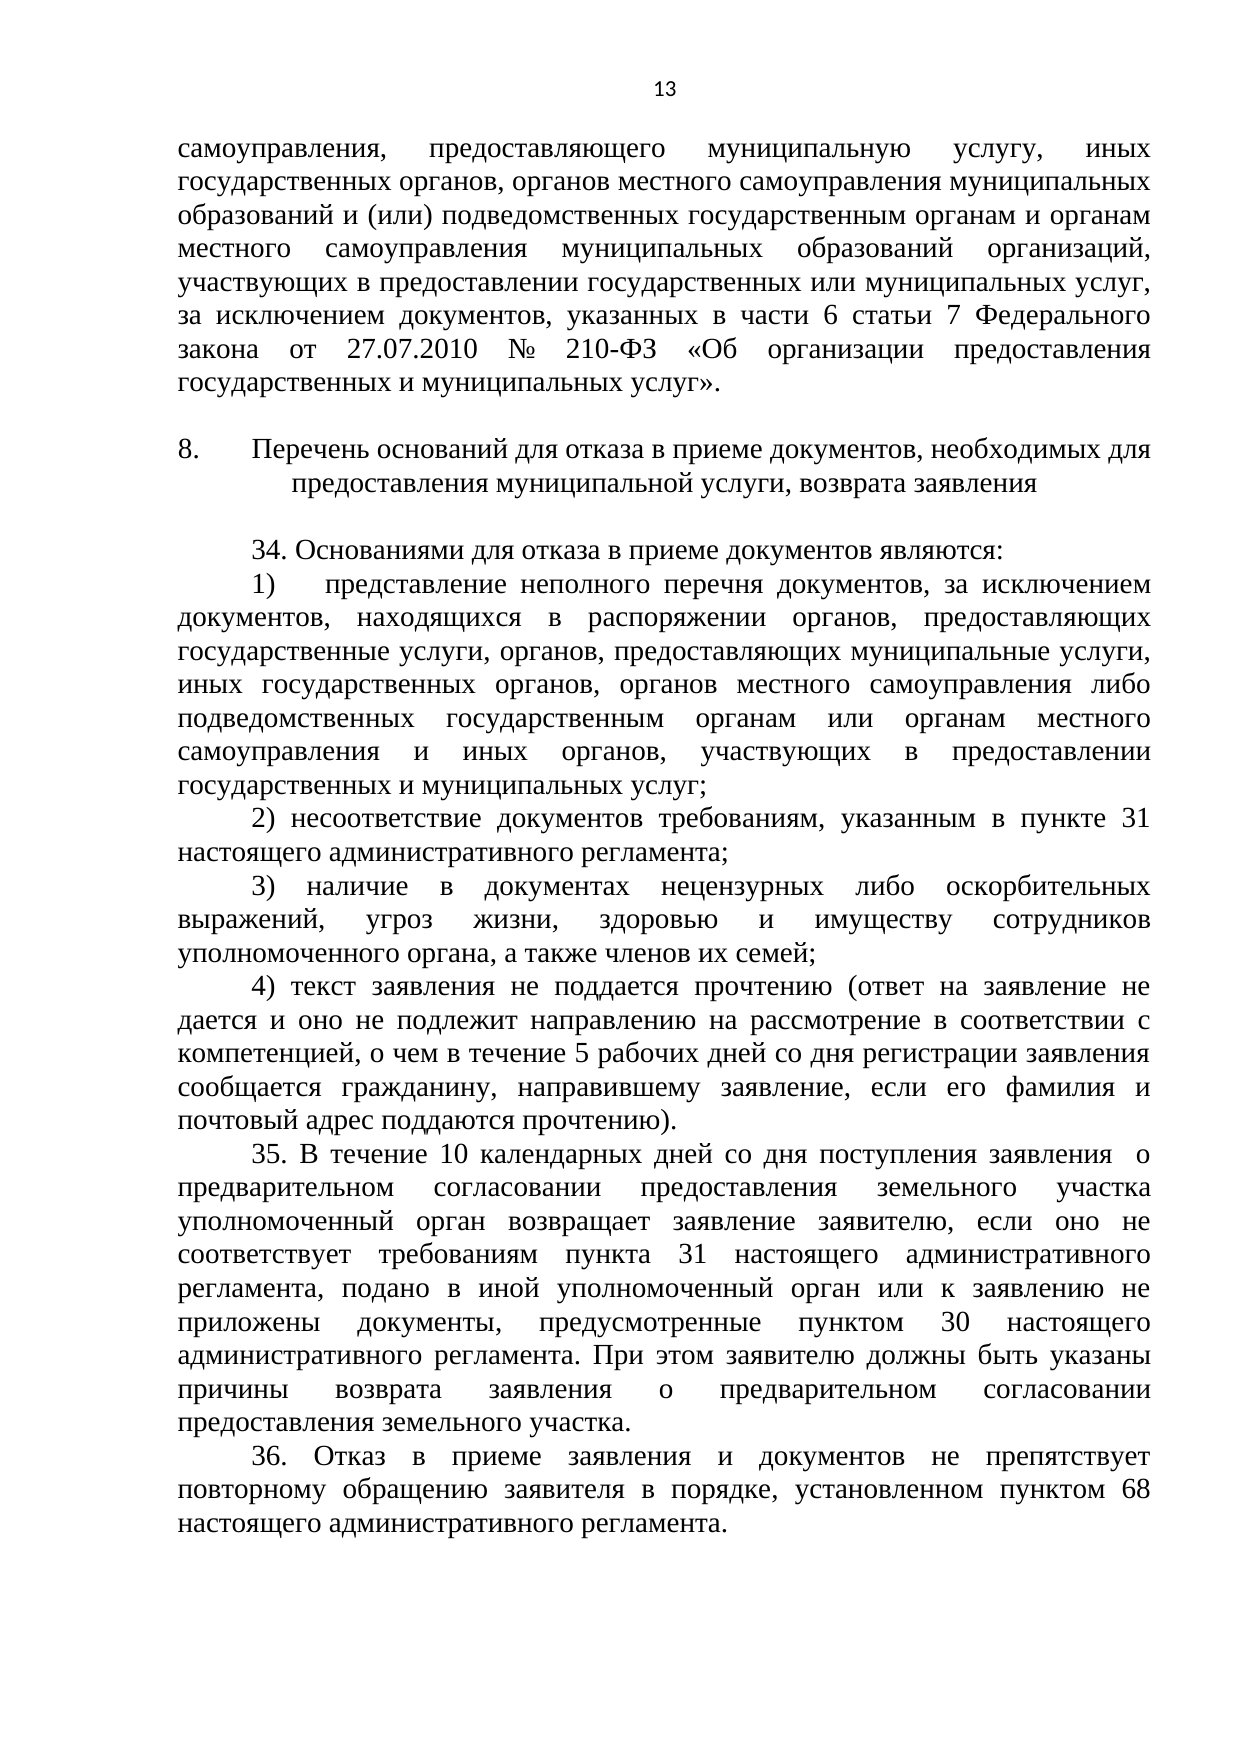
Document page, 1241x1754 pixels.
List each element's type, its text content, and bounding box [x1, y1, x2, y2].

list 36. Отказ в приеме заявления и документов не препятствует повторному обращению заявителя в порядке, установленном пунктом 68 настоящего административного регламента. [177, 1438, 1152, 1538]
list 2) несоответствие документов требованиям, указанным в пункте 31 настоящего административного регламента; [177, 801, 1152, 868]
list Перечень оснований для отказа в приеме документов, необходимых для предоставления муниципальной услуги, возврата заявления [177, 432, 1152, 499]
list 1) представление неполного перечня документов, за исключением документов, находящихся в распоряжении органов, предоставляющих государственные услуги, органов, предоставляющих муниципальные услуги, иных государственных органов, органов местного самоуправления либо подведомственных государственным органам или органам местного самоуправления и иных органов, участвующих в предоставлении государственных и муниципальных услуг; [177, 566, 1152, 801]
list 34. Основаниями для отказа в приеме документов являются: [177, 532, 1152, 566]
list 4) текст заявления не поддается прочтению (ответ на заявление не дается и оно не подлежит направлению на рассмотрение в соответствии с компетенцией, о чем в течение 5 рабочих дней со дня регистрации заявления сообщается гражданину, направившему заявление, если его фамилия и почтовый адрес поддаются прочтению). [177, 968, 1152, 1136]
list 3) наличие в документах нецензурных либо оскорбительных выражений, угроз жизни, здоровью и имуществу сотрудников уполномоченного органа, а также членов их семей; [177, 868, 1152, 968]
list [177, 130, 1152, 398]
list 35. В течение 10 календарных дней со дня поступления заявления о предварительном согласовании предоставления земельного участка уполномоченный орган возвращает заявление заявителю, если оно не соответствует требованиям пункта 31 настоящего административного регламента, подано в иной уполномоченный орган или к заявлению не приложены документы, предусмотренные пунктом 30 настоящего административного регламента. При этом заявителю должны быть указаны причины возврата заявления о предварительном согласовании предоставления земельного участка. [177, 1136, 1152, 1438]
